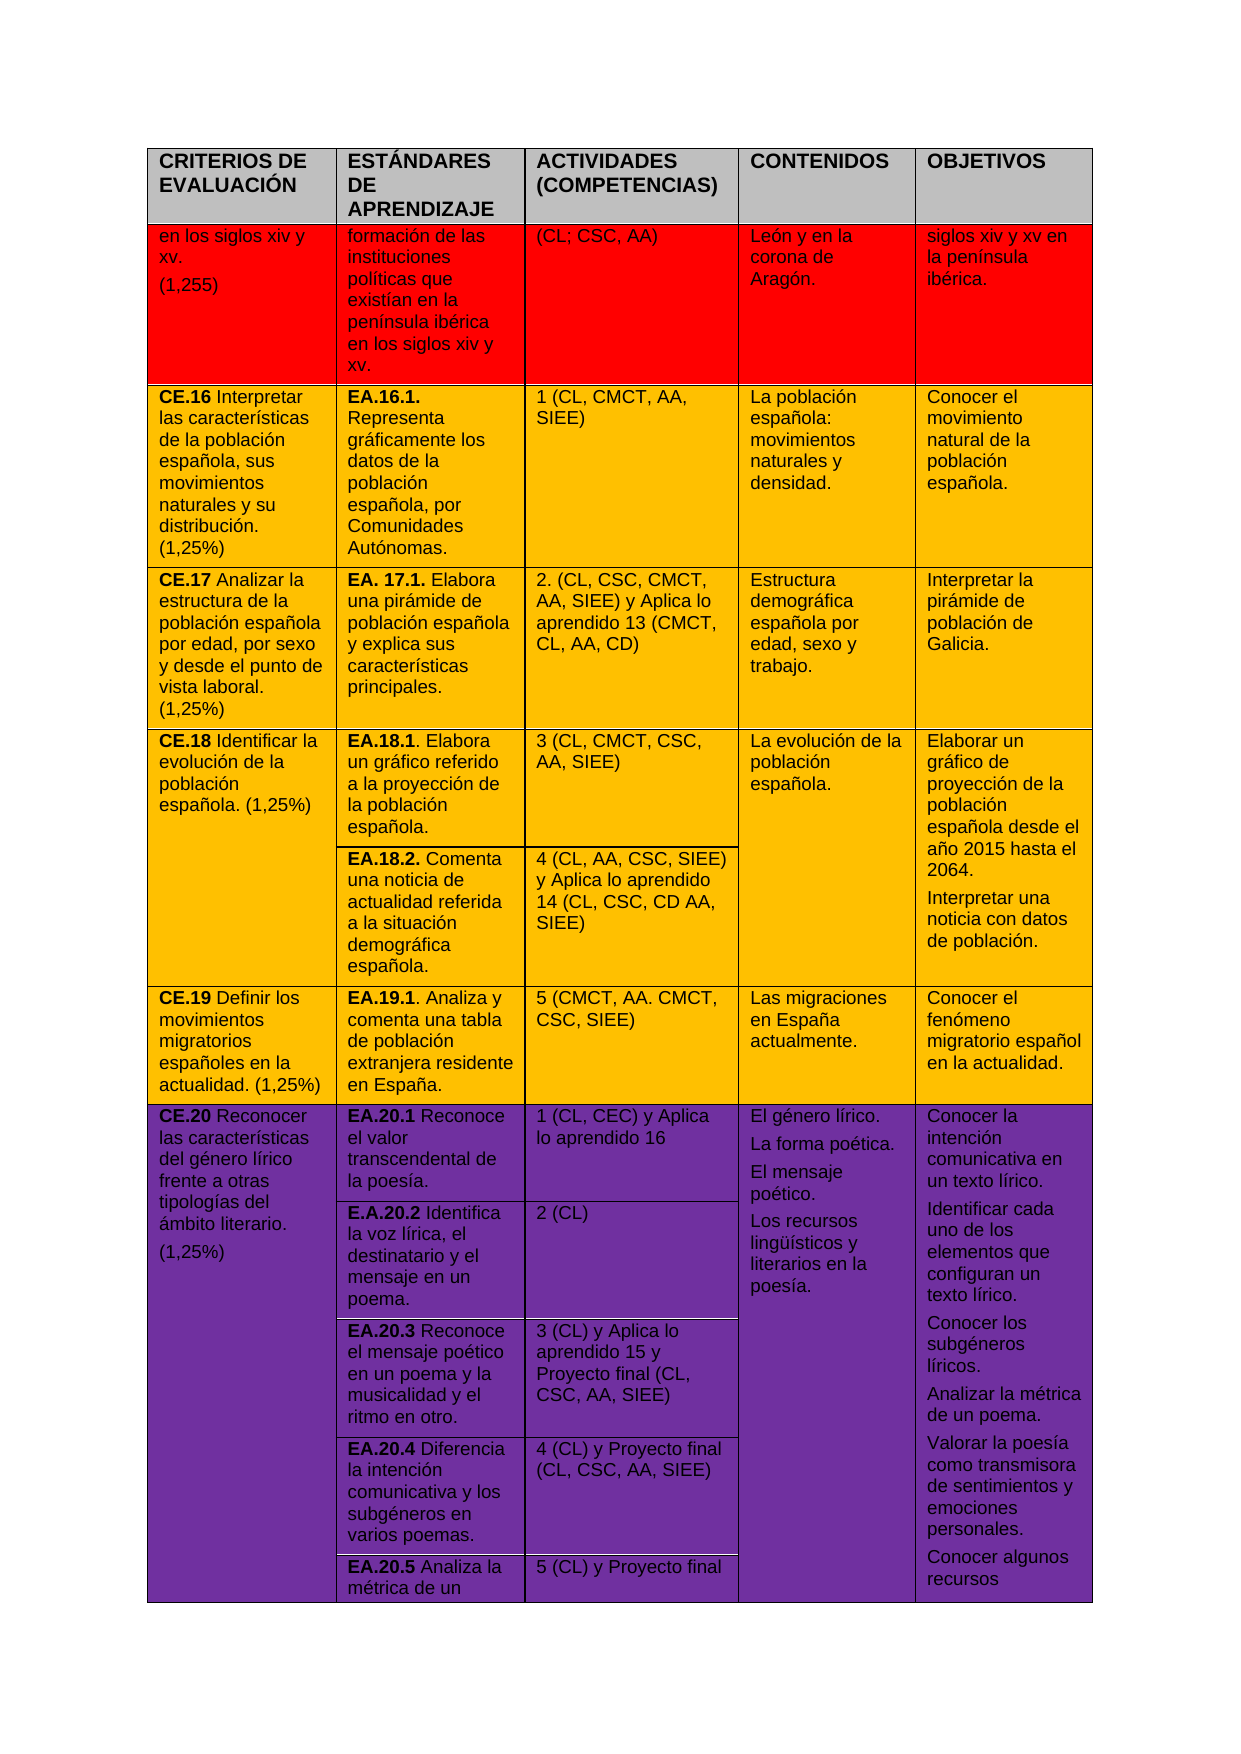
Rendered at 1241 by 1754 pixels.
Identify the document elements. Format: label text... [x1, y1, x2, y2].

table_cell Las migraciones en España actualmente. [739, 987, 915, 1104]
table_cell EA. 17.1. Elabora una pirámide de población española y explica sus características principales. [337, 568, 524, 728]
table_cell EA.19.1. Analiza y comenta una tabla de población extranjera residente en España. [337, 987, 524, 1104]
table_cell 1 (CL, CEC) y Aplica lo aprendido 16 [526, 1105, 738, 1201]
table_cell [916, 225, 1092, 384]
table_cell E.A.20.2 Identifica la voz lírica, el destinatario y el mensaje en un poema. [337, 1202, 524, 1318]
table_cell 3 (CL) y Aplica lo aprendido 15 y Proyecto final (CL, CSC, AA, SIEE) [526, 1320, 738, 1437]
table_cell Conocer la intención comunicativa en un texto lírico. Identificar cada uno de los elementos que configuran un texto lírico. Conocer los subgéneros líricos. Analizar la métrica de un poema. Valorar la poesía como transmisora de sentimientos y emociones personales. Conocer algunos recursos lingüísticos y figuras literarios frecuentes en la poesía. [916, 1105, 1092, 1602]
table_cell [526, 225, 738, 384]
table_cell EA.20.5 Analiza la métrica de un poema. [337, 1556, 524, 1602]
table_cell 2 (CL) [526, 1202, 738, 1318]
table_header OBJETIVOS [916, 149, 1092, 223]
table_cell 1 (CL, CMCT, AA, SIEE) [526, 386, 738, 567]
table_cell CE.19 Definir los movimientos migratorios españoles en la actualidad. (1,25%) [148, 987, 336, 1104]
table_cell Estructura demográfica española por edad, sexo y trabajo. [739, 568, 915, 728]
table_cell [739, 225, 915, 384]
table_cell Conocer el fenómeno migratorio español en la actualidad. [916, 987, 1092, 1104]
table_header CONTENIDOS [739, 149, 915, 223]
table_cell Elaborar un gráfico de proyección de la población española desde el año 2015 hasta el 2064. Interpretar una noticia con datos de población. [916, 730, 1092, 986]
table_cell EA.20.1 Reconoce el valor transcendental de la poesía. [337, 1105, 524, 1201]
table_cell Interpretar la pirámide de población de Galicia. [916, 568, 1092, 728]
table_cell 5 (CMCT, AA. CMCT, CSC, SIEE) [526, 987, 738, 1104]
table_cell CE.16 Interpretar las características de la población española, sus movimientos naturales y su distribución. (1,25%) [148, 386, 336, 567]
table_cell EA.20.4 Diferencia la intención comunicativa y los subgéneros en varios poemas. [337, 1438, 524, 1554]
table_cell El género lírico. La forma poética. El mensaje poético. Los recursos lingüísticos y literarios en la poesía. [739, 1105, 915, 1602]
table_cell 3 (CL, CMCT, CSC, AA, SIEE) [526, 730, 738, 846]
table_cell La población española: movimientos naturales y densidad. [739, 386, 915, 567]
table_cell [337, 225, 524, 384]
table_cell 4 (CL) y Proyecto final (CL, CSC, AA, SIEE) [526, 1438, 738, 1554]
table_cell EA.18.1. Elabora un gráfico referido a la proyección de la población española. [337, 730, 524, 846]
table_cell Conocer el movimiento natural de la población española. [916, 386, 1092, 567]
table_cell 4 (CL, AA, CSC, SIEE) y Aplica lo aprendido 14 (CL, CSC, CD AA, SIEE) [526, 848, 738, 986]
table_header ACTIVIDADES (COMPETENCIAS) [526, 149, 738, 223]
table_cell La evolución de la población española. [739, 730, 915, 986]
table_cell EA.18.2. Comenta una noticia de actualidad referida a la situación demográfica española. [337, 848, 524, 986]
table_header ESTÁNDARES DE APRENDIZAJE [337, 149, 524, 223]
table_cell CE.17 Analizar la estructura de la población española por edad, por sexo y desde el punto de vista laboral. (1,25%) [148, 568, 336, 728]
table_cell 2. (CL, CSC, CMCT, AA, SIEE) y Aplica lo aprendido 13 (CMCT, CL, AA, CD) [526, 568, 738, 728]
table_cell EA.16.1. Representa gráficamente los datos de la población española, por Comunidades Autónomas. [337, 386, 524, 567]
table_cell CE.20 Reconocer las características del género lírico frente a otras tipologías del ámbito literario. (1,25%) [148, 1105, 336, 1602]
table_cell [148, 225, 336, 384]
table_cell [526, 1556, 738, 1602]
table_header CRITERIOS DE EVALUACIÓN [148, 149, 336, 223]
table_cell CE.18 Identificar la evolución de la población española. (1,25%) [148, 730, 336, 986]
table_cell EA.20.3 Reconoce el mensaje poético en un poema y la musicalidad y el ritmo en otro. [337, 1320, 524, 1437]
